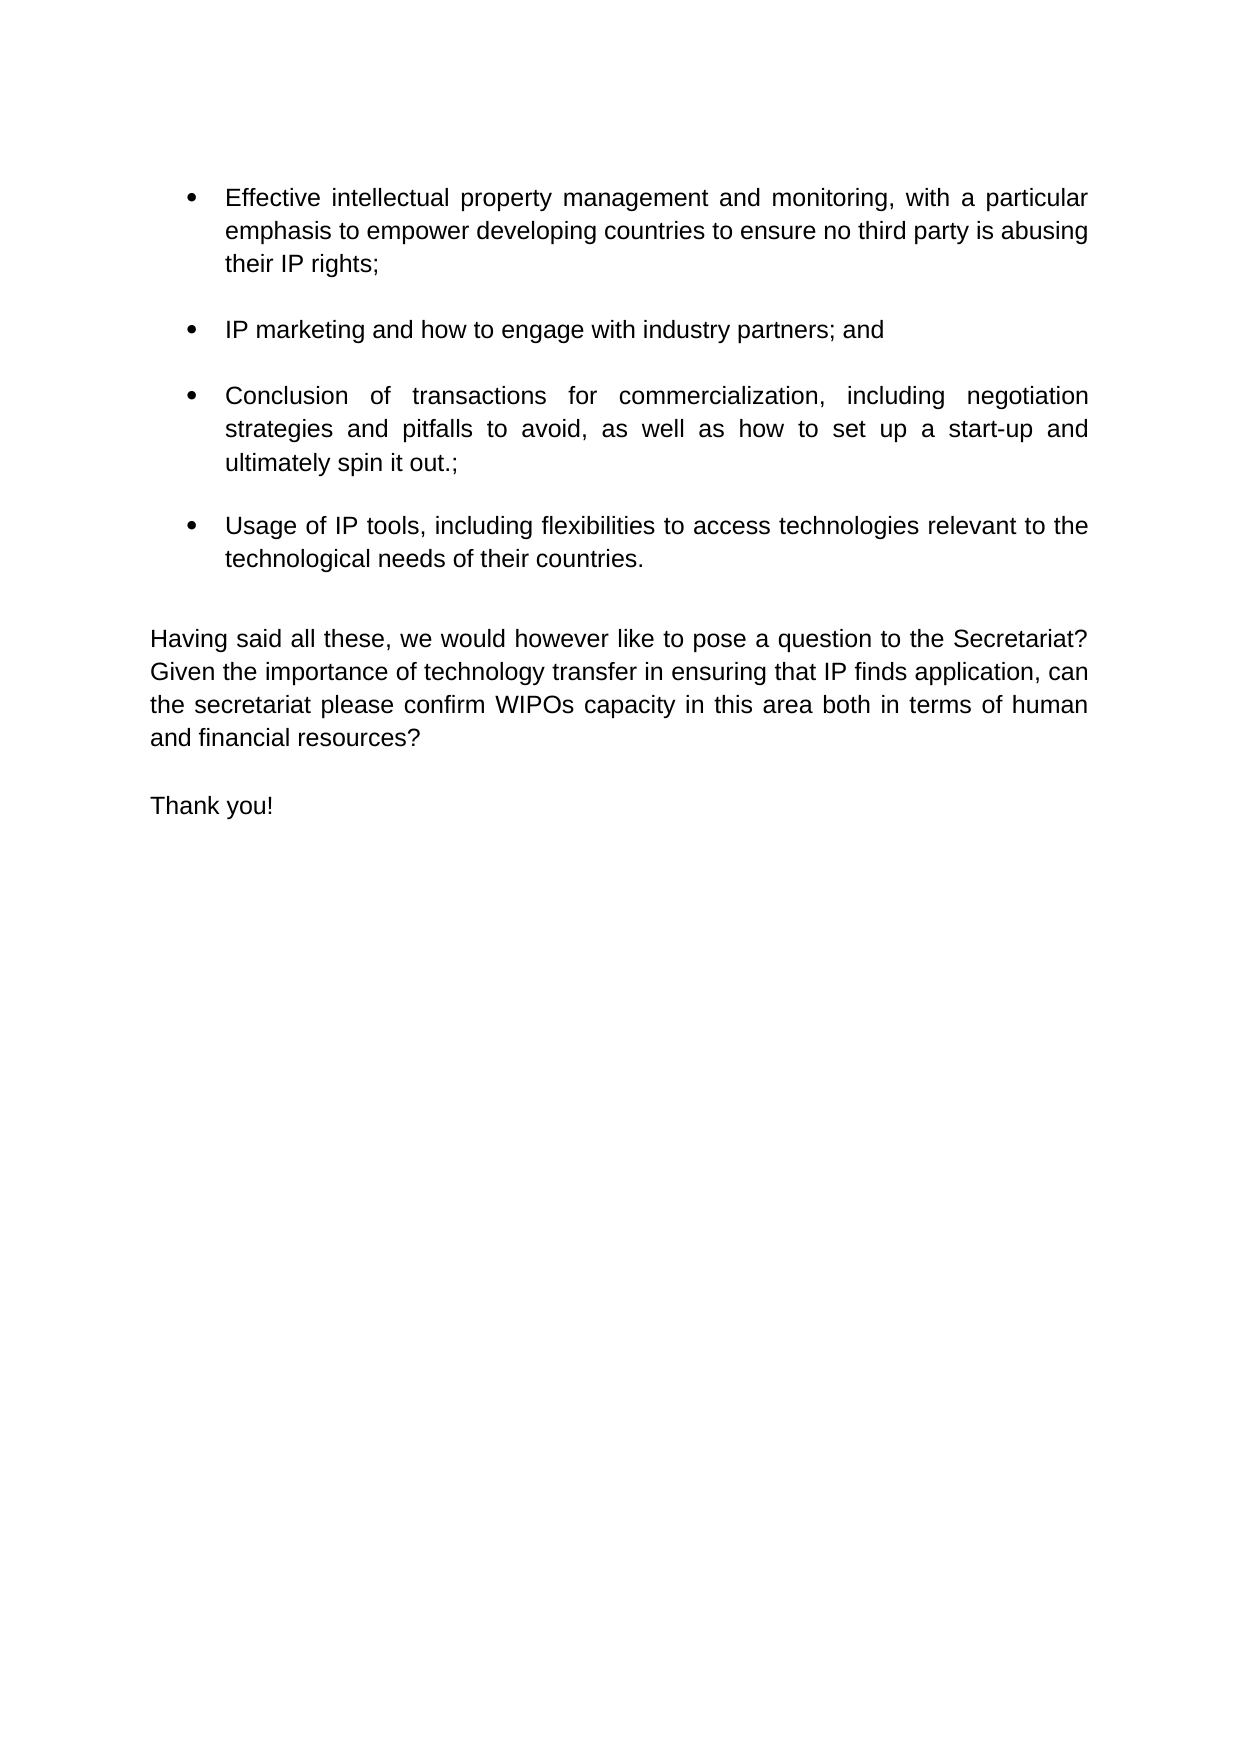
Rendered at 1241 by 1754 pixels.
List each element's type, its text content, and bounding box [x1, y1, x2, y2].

list IP marketing and how to engage with industry partners; and [187, 315, 1090, 344]
text Having said all these, we would however like to pose a question to the Secretariat? Given the importance of technology transfer in ensuring that IP finds application, can the secretariat please confirm WIPOs capacity in this area both in terms of human and financial resources? [150, 624, 1090, 752]
list Conclusion of transactions for commercialization, including negotiation strategies and pitfalls to avoid, as well as how to set up a start-up and ultimately spin it out.; [187, 381, 1090, 476]
list Usage of IP tools, including flexibilities to access technologies relevant to the technological needs of their countries. [187, 511, 1090, 573]
text Thank you! [150, 791, 1090, 820]
list Effective intellectual property management and monitoring, with a particular emphasis to empower developing countries to ensure no third party is abusing their IP rights; [187, 183, 1090, 278]
